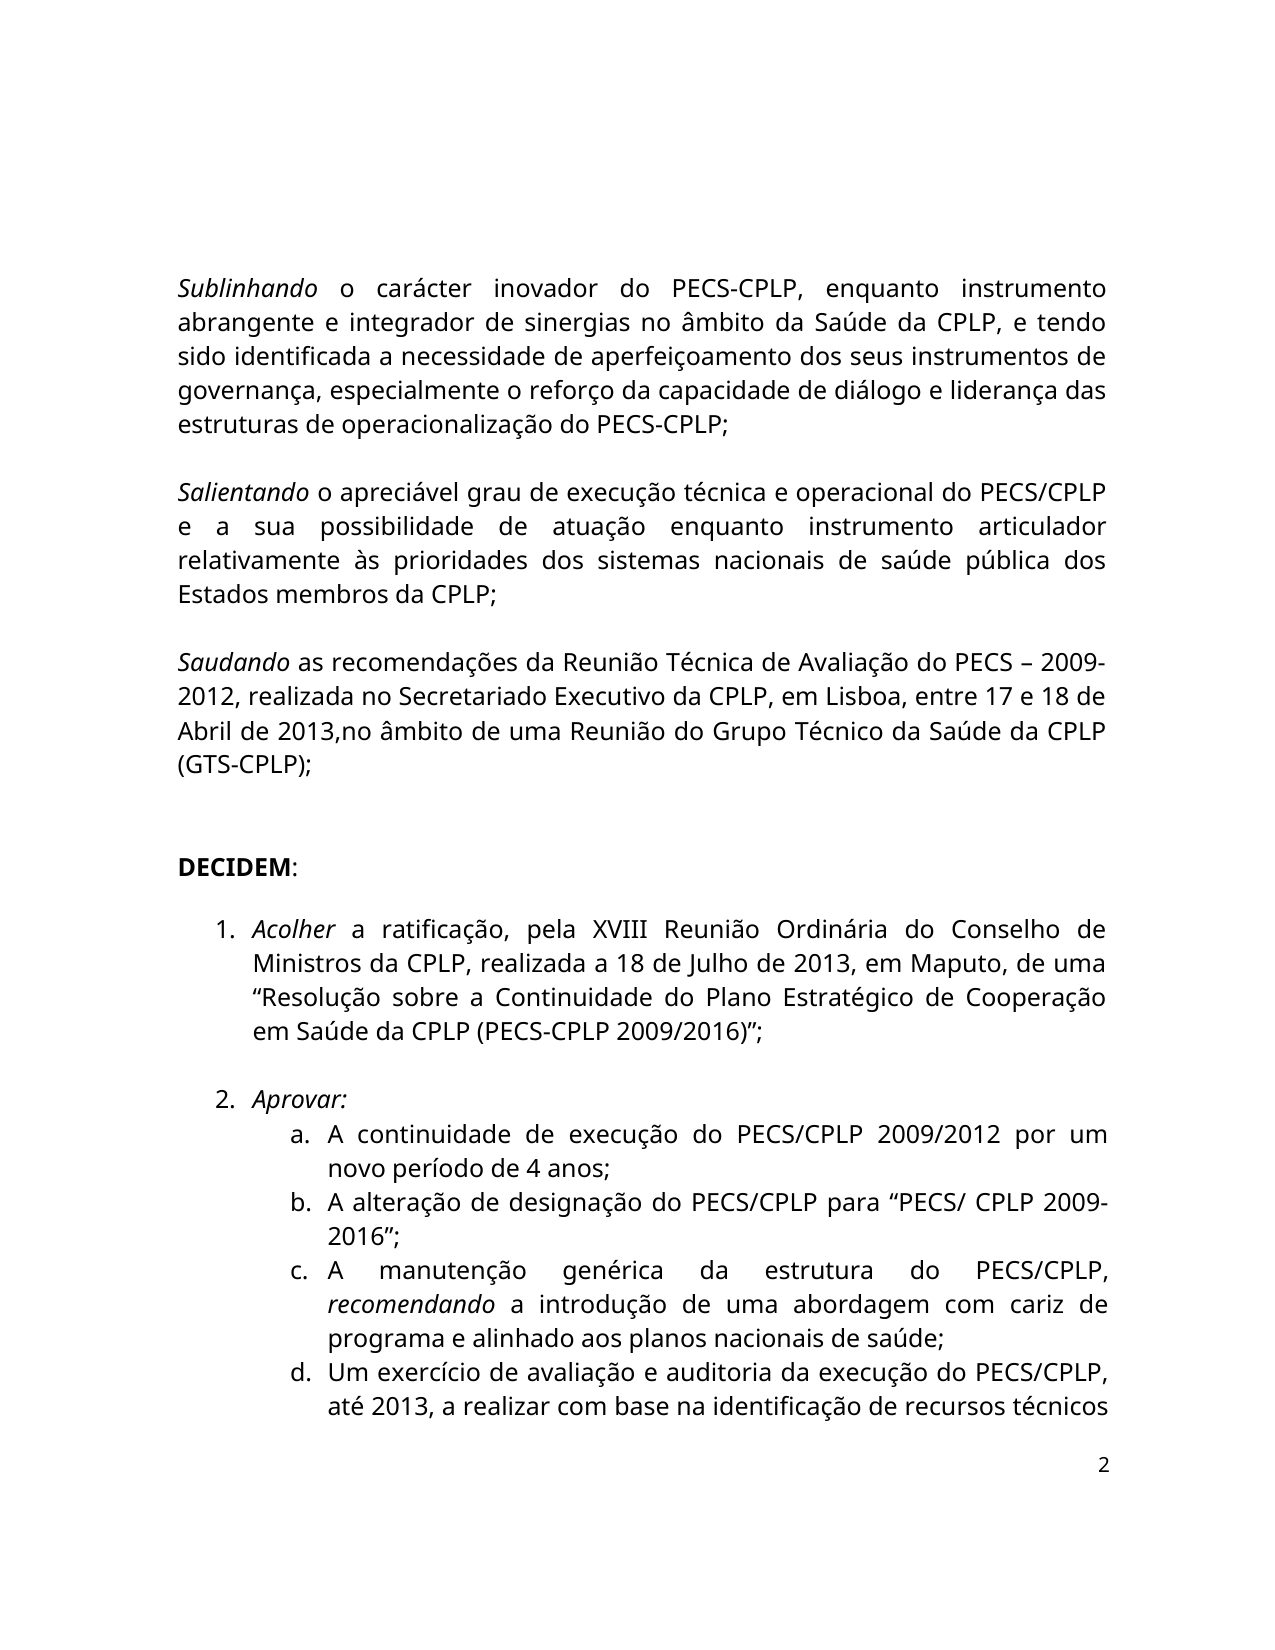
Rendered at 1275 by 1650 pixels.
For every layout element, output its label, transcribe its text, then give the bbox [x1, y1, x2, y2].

text Sublinhando o carácter inovador do PECS-CPLP, enquanto instrumento abrangente e integrador de sinergias no âmbito da Saúde da CPLP, e tendo sido identificada a necessidade de aperfeiçoamento dos seus instrumentos de governança, especialmente o reforço da capacidade de diálogo e liderança das estruturas de operacionalização do PECS-CPLP; [177, 270, 1107, 441]
list A alteração de designação do PECS/CPLP para “PECS/ CPLP 2009-2016”; [290, 1184, 1109, 1252]
text Salientando o apreciável grau de execução técnica e operacional do PECS/CPLP e a sua possibilidade de atuação enquanto instrumento articulador relativamente às prioridades dos sistemas nacionais de saúde pública dos Estados membros da CPLP; [177, 475, 1107, 611]
list A manutenção genérica da estrutura do PECS/CPLP, recomendando a introdução de uma abordagem com cariz de programa e alinhado aos planos nacionais de saúde; [290, 1252, 1109, 1355]
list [290, 1355, 1109, 1423]
list Acolher a ratificação, pela XVIII Reunião Ordinária do Conselho de Ministros da CPLP, realizada a 18 de Julho de 2013, em Maputo, de uma “Resolução sobre a Continuidade do Plano Estratégico de Cooperação em Saúde da CPLP (PECS-CPLP 2009/2016)”; [215, 912, 1107, 1048]
text Saudando as recomendações da Reunião Técnica de Avaliação do PECS – 2009-2012, realizada no Secretariado Executivo da CPLP, em Lisboa, entre 17 e 18 de Abril de 2013,no âmbito de uma Reunião do Grupo Técnico da Saúde da CPLP (GTS-CPLP); [177, 645, 1107, 781]
text DECIDEM: [177, 849, 1107, 883]
list A continuidade de execução do PECS/CPLP 2009/2012 por um novo período de 4 anos; [290, 1116, 1109, 1184]
list Aprovar: [215, 1082, 1109, 1116]
